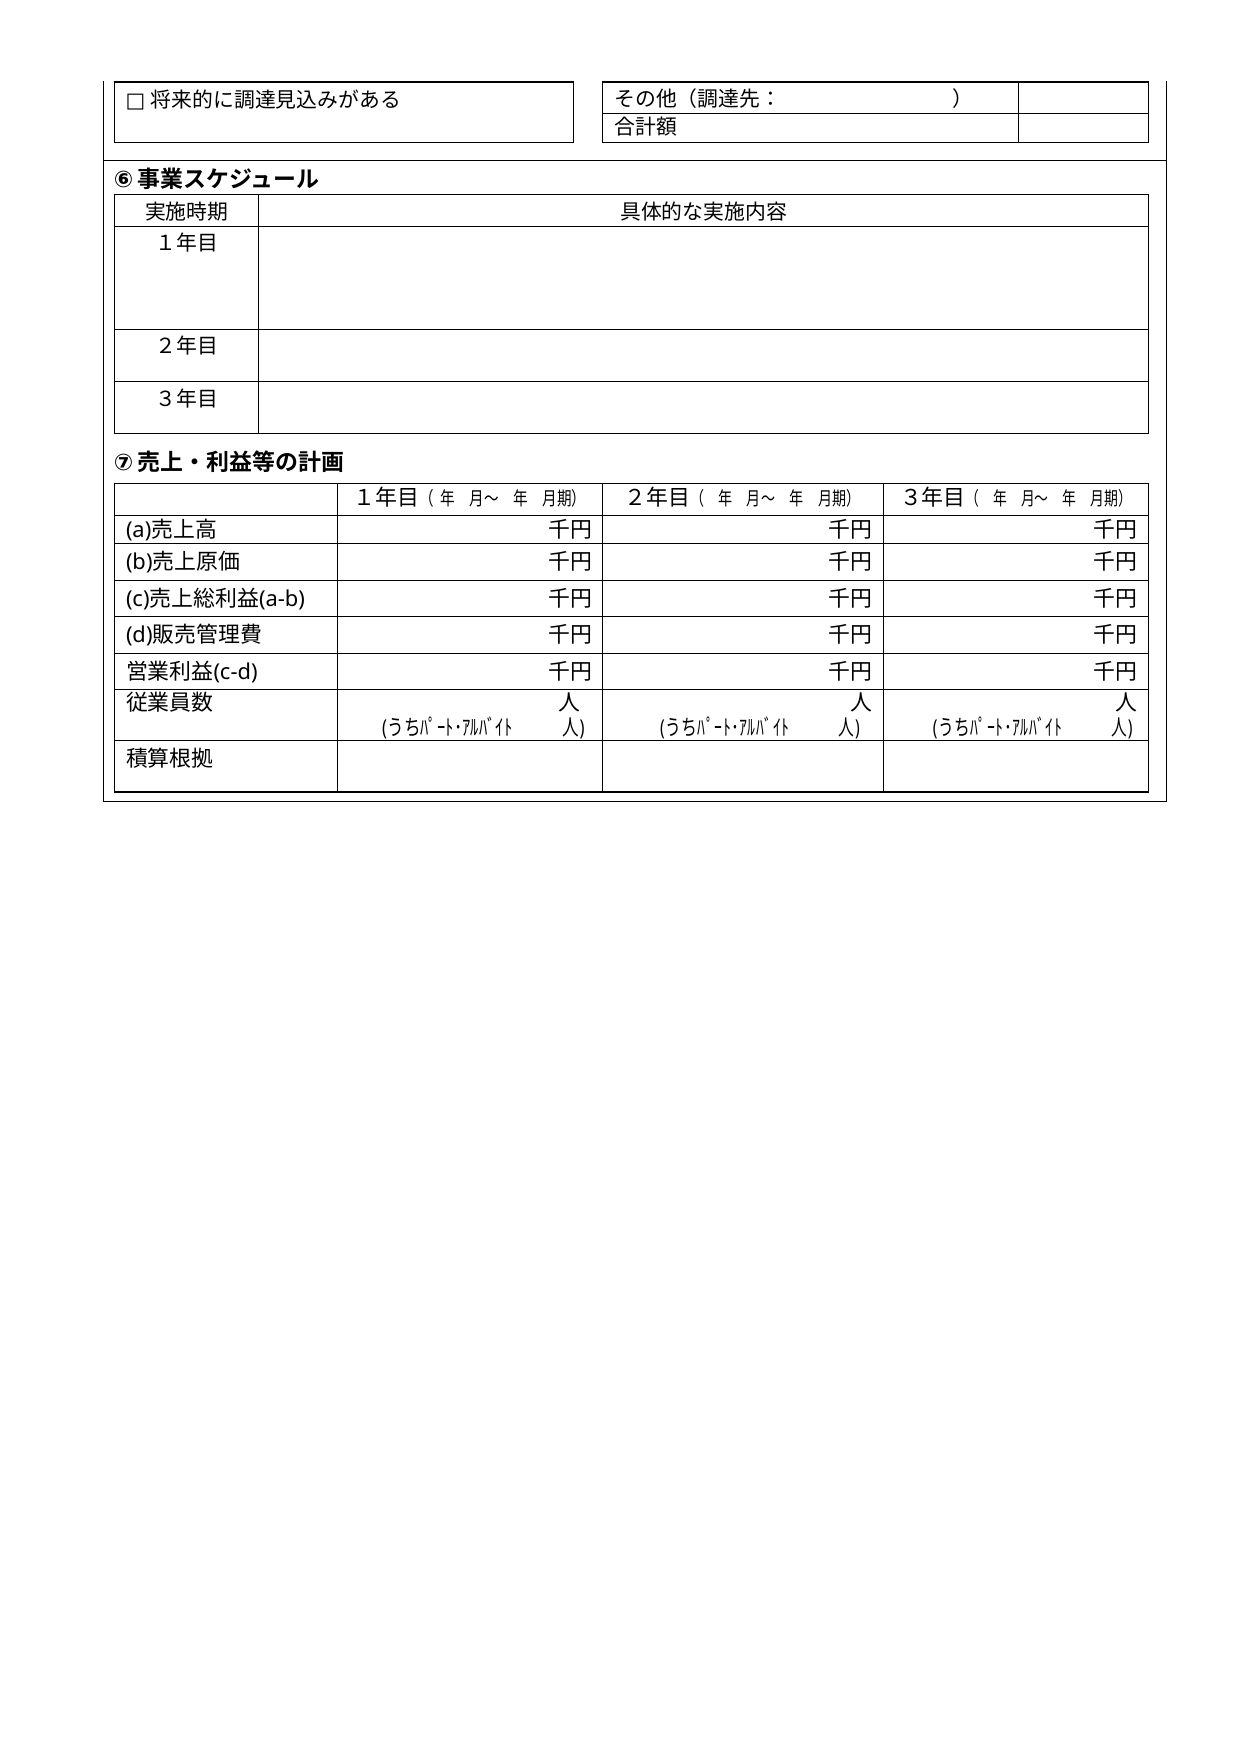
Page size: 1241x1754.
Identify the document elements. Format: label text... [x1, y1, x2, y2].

table_header [1019, 83, 1148, 113]
table_header [1149, 81, 1166, 143]
table_header [603, 83, 1018, 113]
table_header [603, 114, 1018, 142]
table_header [104, 81, 114, 143]
table_header [104, 143, 1166, 160]
table_cell ⑥事業スケジュール ⑦売上・利益等の計画 [104, 161, 1166, 801]
table_header [115, 83, 573, 142]
table_header [1019, 114, 1148, 142]
table_header [574, 81, 602, 143]
